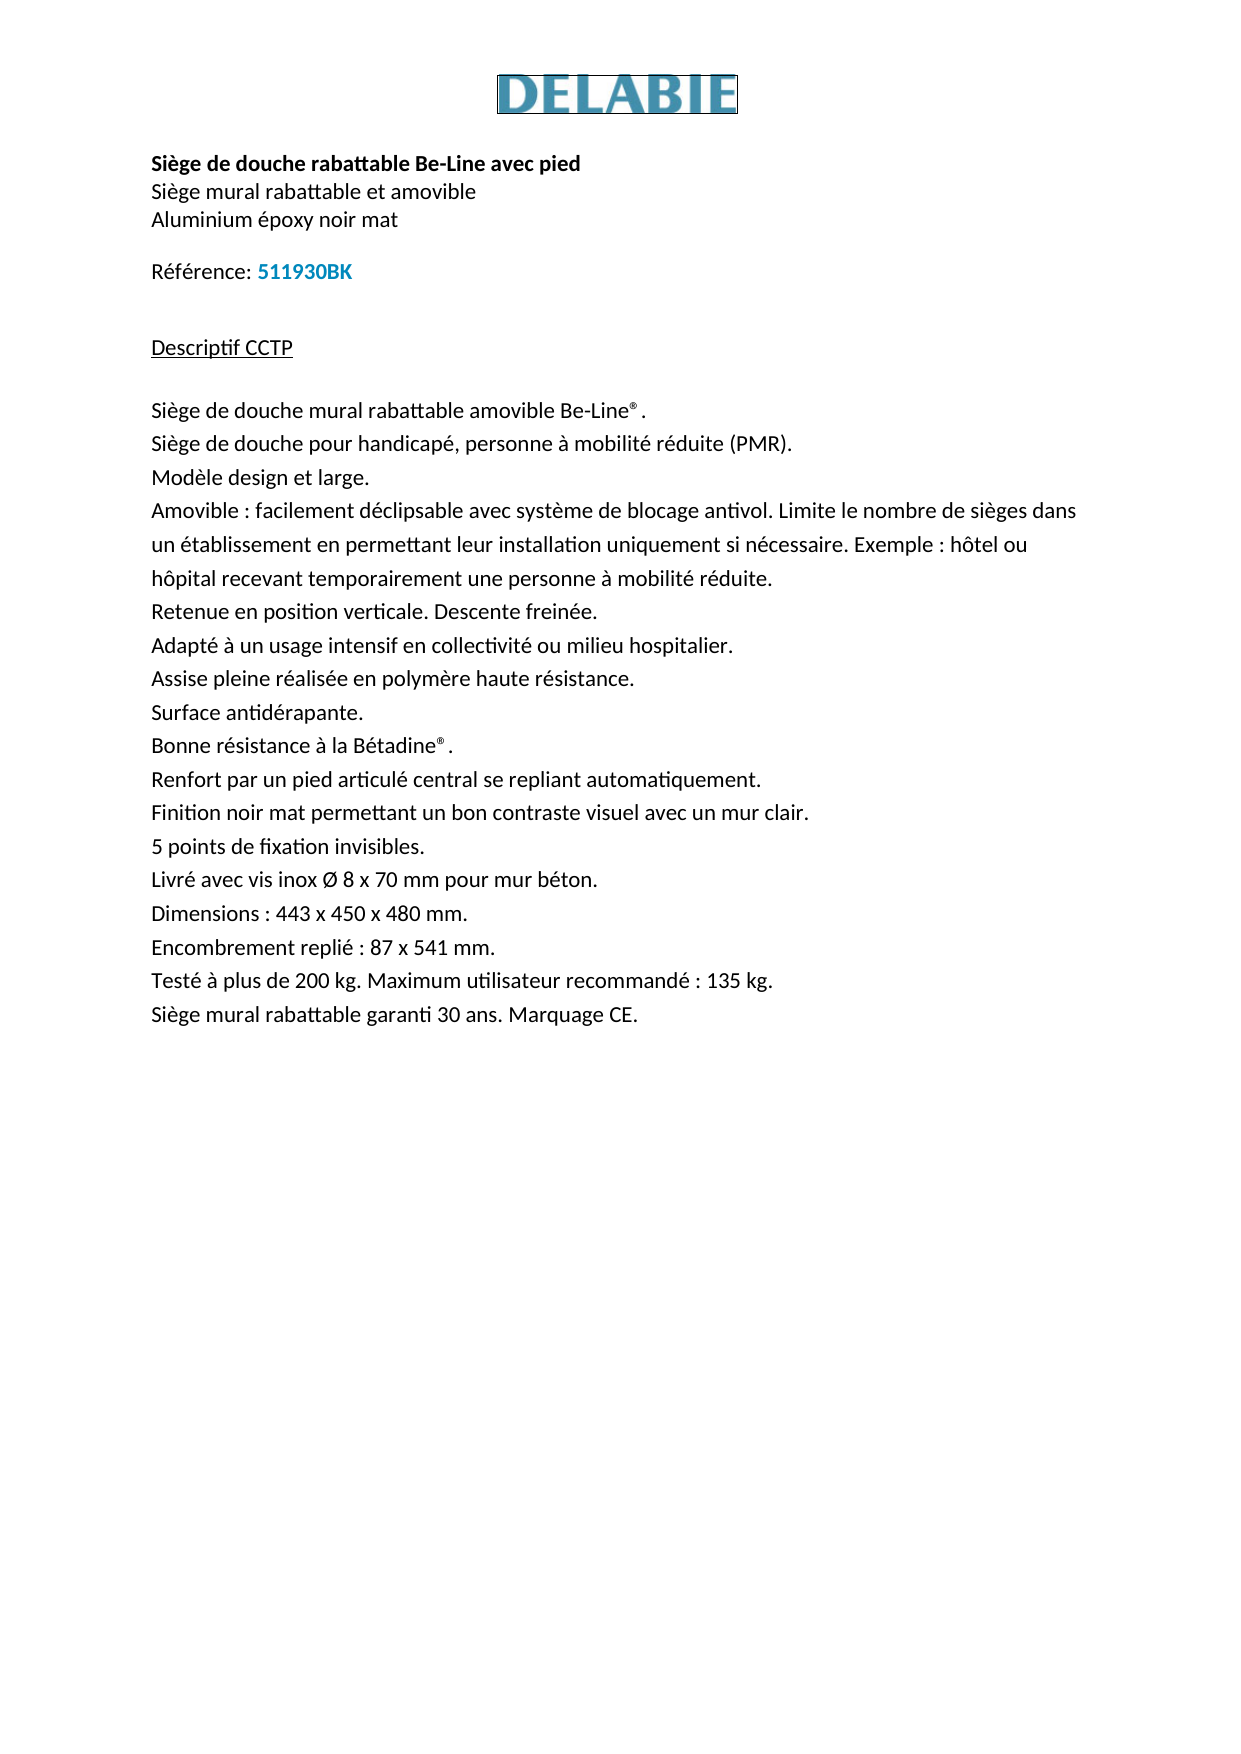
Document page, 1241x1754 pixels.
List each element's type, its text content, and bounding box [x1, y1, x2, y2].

text Modèle design et large. [151, 463, 1084, 491]
text Testé à plus de 200 kg. Maximum utilisateur recommandé : 135 kg. [151, 966, 1084, 994]
text Retenue en position verticale. Descente freinée. [151, 597, 1084, 625]
text Renfort par un pied articulé central se repliant automatiquement. [151, 765, 1084, 793]
text Siège de douche pour handicapé, personne à mobilité réduite (PMR). [151, 429, 1084, 458]
text Encombrement replié : 87 x 541 mm. [151, 933, 1084, 961]
text Dimensions : 443 x 450 x 480 mm. [151, 899, 1084, 927]
text Siège mural rabattable et amovible [151, 177, 1084, 205]
text Siège mural rabattable garanti 30 ans. Marquage CE. [151, 1000, 1084, 1028]
text Bonne résistance à la Bétadine®. [151, 731, 1084, 759]
text Finition noir mat permettant un bon contraste visuel avec un mur clair. [151, 798, 1084, 827]
picture [498, 76, 737, 113]
text Référence: 511930BK [151, 257, 1084, 285]
text Aluminium époxy noir mat [151, 205, 1084, 233]
text Amovible : facilement déclipsable avec système de blocage antivol. Limite le nombre de sièges dans un établissement en permettant leur installation uniquement si nécessaire. Exemple : hôtel ou hôpital recevant temporairement une personne à mobilité réduite. [151, 497, 1084, 592]
text Assise pleine réalisée en polymère haute résistance. [151, 664, 1084, 692]
text Surface antidérapante. [151, 698, 1084, 726]
text 5 points de fixation invisibles. [151, 832, 1084, 860]
text Siège de douche rabattable Be-Line avec pied [151, 149, 1084, 177]
text Descriptif CCTP [151, 333, 1084, 361]
text Siège de douche mural rabattable amovible Be-Line®. [151, 396, 1084, 424]
text Adapté à un usage intensif en collectivité ou milieu hospitalier. [151, 631, 1084, 659]
text Livré avec vis inox Ø 8 x 70 mm pour mur béton. [151, 866, 1084, 894]
